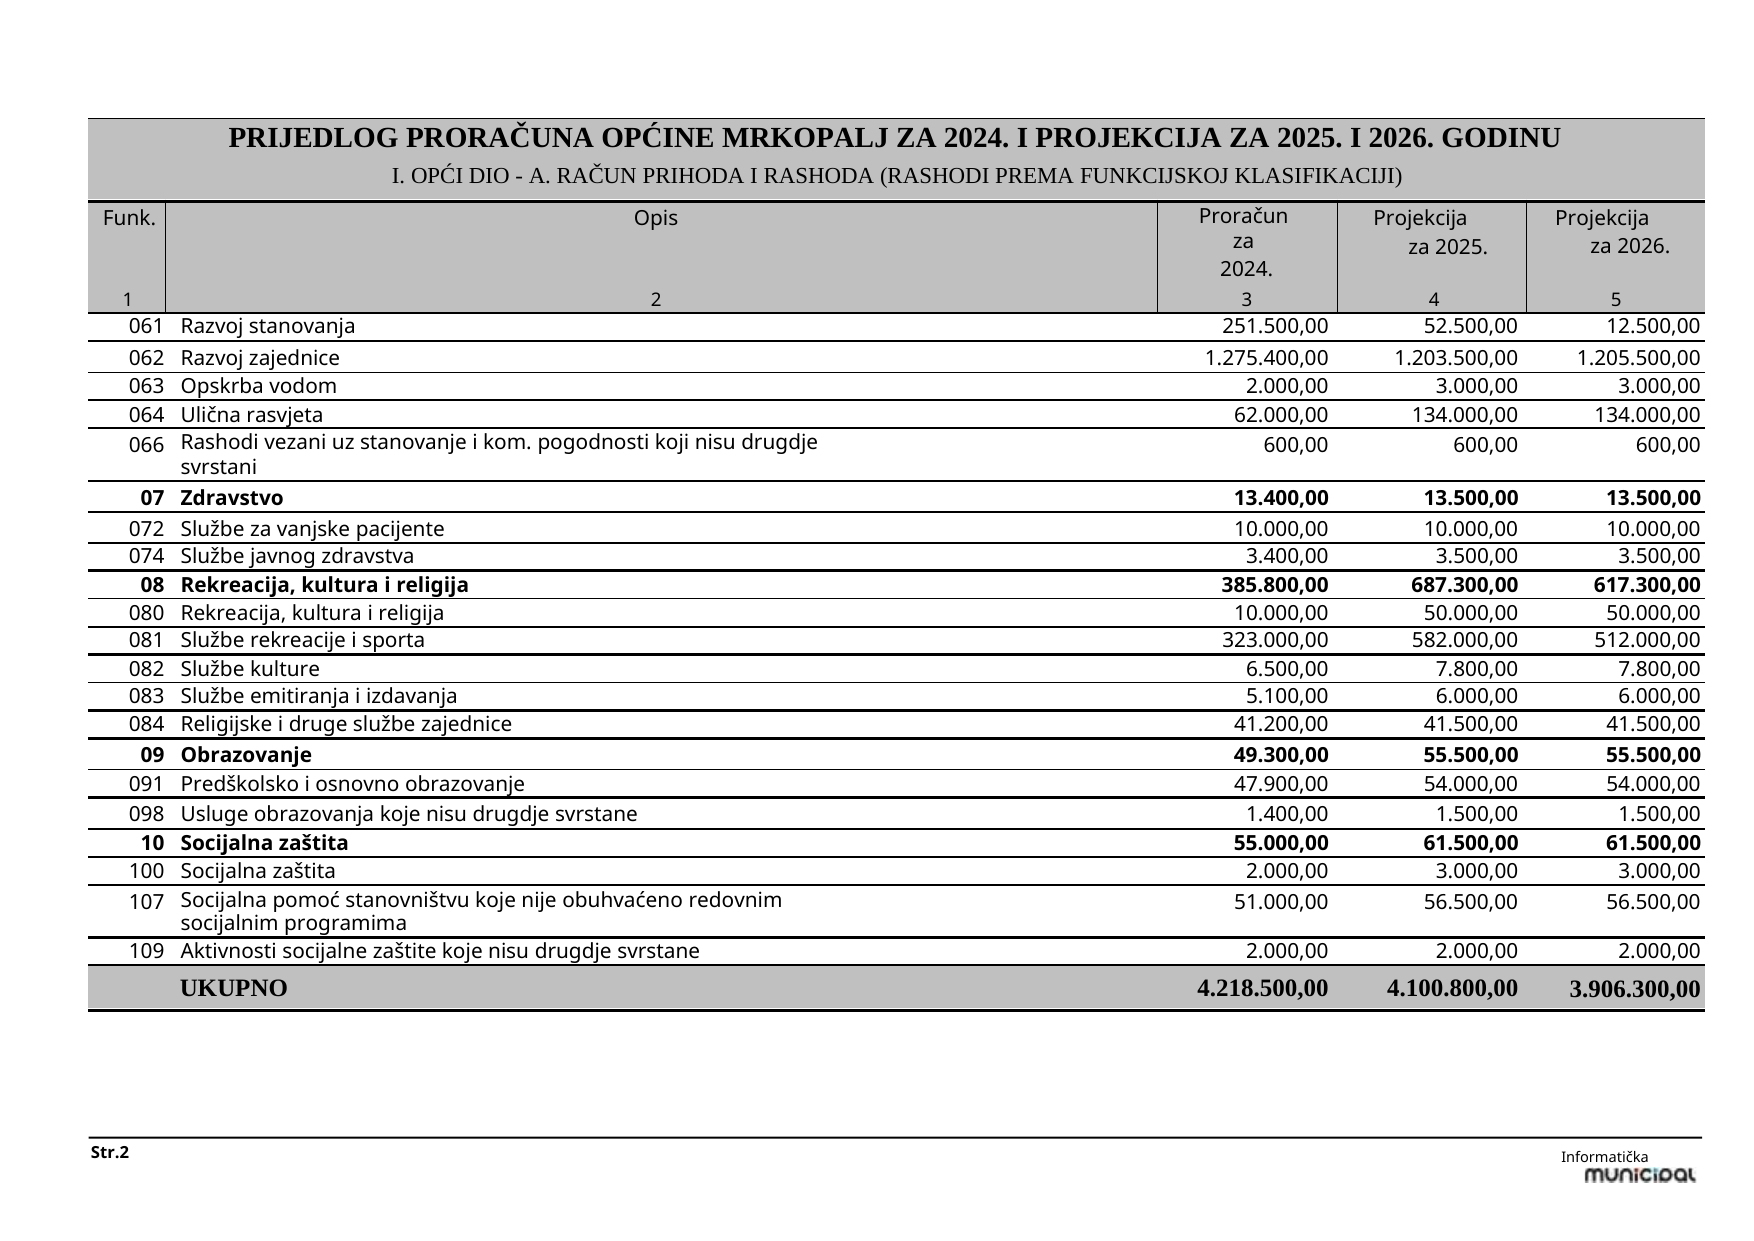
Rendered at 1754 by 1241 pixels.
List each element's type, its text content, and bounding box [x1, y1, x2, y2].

table_cell 49.300,00 [1157, 740, 1337, 769]
table_cell Službe za vanjske pacijente [165, 513, 1157, 542]
table_cell 100 [88, 858, 165, 884]
table_cell 1.205.500,00 [1526, 342, 1705, 371]
table_cell Socijalna zaštita [165, 830, 1157, 856]
table_cell 6.000,00 [1337, 683, 1526, 709]
table_cell 1 [88, 282, 165, 312]
table_cell 1.203.500,00 [1337, 342, 1526, 371]
table_cell 072 [88, 513, 165, 542]
table_cell 51.000,00 [1157, 886, 1337, 936]
table_cell Usluge obrazovanja koje nisu drugdje svrstane [165, 799, 1157, 828]
table_cell 4.100.800,00 [1337, 966, 1526, 1008]
table_cell 55.500,00 [1526, 740, 1705, 769]
table_cell 12.500,00 [1526, 314, 1705, 340]
table_cell 13.500,00 [1526, 482, 1705, 511]
table_cell 50.000,00 [1526, 599, 1705, 626]
picture [1584, 1167, 1697, 1183]
table_cell 1.500,00 [1526, 799, 1705, 828]
table_cell 41.500,00 [1337, 712, 1526, 737]
table_cell 10.000,00 [1157, 513, 1337, 542]
table_cell 2.000,00 [1526, 939, 1705, 964]
table_cell 7.800,00 [1526, 656, 1705, 681]
table_cell 47.900,00 [1157, 770, 1337, 796]
table_cell 41.200,00 [1157, 712, 1337, 737]
table_cell 56.500,00 [1337, 886, 1526, 936]
table_cell 6.000,00 [1526, 683, 1705, 709]
table_cell Rekreacija, kultura i religija [165, 599, 1157, 626]
table_cell 600,00 [1157, 429, 1337, 479]
table_cell 54.000,00 [1337, 770, 1526, 796]
table_cell Predškolsko i osnovno obrazovanje [165, 770, 1157, 796]
table_cell 3.906.300,00 [1526, 966, 1705, 1008]
table_cell UKUPNO [165, 966, 1157, 1008]
table_cell Razvoj zajednice [165, 342, 1157, 371]
table_cell 3 [1158, 282, 1337, 312]
table_cell 512.000,00 [1526, 628, 1705, 653]
table_cell Rashodi vezani uz stanovanje i kom. pogodnosti koji nisu drugdje svrstani [165, 429, 1157, 479]
table_cell 7.800,00 [1337, 656, 1526, 681]
table_cell 10.000,00 [1157, 599, 1337, 626]
table_cell 61.500,00 [1526, 830, 1705, 856]
table_cell 3.400,00 [1157, 544, 1337, 569]
table_cell 3.500,00 [1526, 544, 1705, 569]
table_cell Proračun za 2024. [1158, 203, 1337, 282]
table_cell 617.300,00 [1526, 572, 1705, 598]
table_cell 3.000,00 [1337, 858, 1526, 884]
table_cell [88, 966, 165, 1008]
table_cell 2.000,00 [1157, 858, 1337, 884]
table_cell 084 [88, 712, 165, 737]
table_cell Razvoj stanovanja [165, 314, 1157, 340]
table_cell 3.000,00 [1337, 373, 1526, 399]
table_cell Socijalna pomoć stanovništvu koje nije obuhvaćeno redovnim socijalnim programima [165, 886, 1157, 936]
table_cell Funk. [88, 203, 165, 282]
table_cell 323.000,00 [1157, 628, 1337, 653]
table_cell 1.275.400,00 [1157, 342, 1337, 371]
table_cell 55.500,00 [1337, 740, 1526, 769]
table_cell Projekcija za 2026. [1527, 203, 1705, 282]
table_cell 134.000,00 [1526, 401, 1705, 427]
table_cell Obrazovanje [165, 740, 1157, 769]
table_cell 064 [88, 401, 165, 427]
table_cell 10.000,00 [1526, 513, 1705, 542]
table_cell Religijske i druge službe zajednice [165, 712, 1157, 737]
table_cell 1.400,00 [1157, 799, 1337, 828]
table_cell 2.000,00 [1157, 939, 1337, 964]
table_cell 62.000,00 [1157, 401, 1337, 427]
table_cell 4 [1338, 282, 1526, 312]
table_cell 6.500,00 [1157, 656, 1337, 681]
table_cell 080 [88, 599, 165, 626]
table_cell 61.500,00 [1337, 830, 1526, 856]
table_cell 56.500,00 [1526, 886, 1705, 936]
table_cell 2.000,00 [1337, 939, 1526, 964]
table_cell 41.500,00 [1526, 712, 1705, 737]
table_cell Službe emitiranja i izdavanja [165, 683, 1157, 709]
table_cell 600,00 [1526, 429, 1705, 479]
table_cell 13.500,00 [1337, 482, 1526, 511]
table_cell 52.500,00 [1337, 314, 1526, 340]
table_cell 3.000,00 [1526, 858, 1705, 884]
table_cell 4.218.500,00 [1157, 966, 1337, 1008]
table_cell Opskrba vodom [165, 373, 1157, 399]
table_cell 061 [88, 314, 165, 340]
table_cell 134.000,00 [1337, 401, 1526, 427]
table_cell 081 [88, 628, 165, 653]
table_cell 09 [88, 740, 165, 769]
table_cell 107 [88, 886, 165, 936]
table_cell 082 [88, 656, 165, 681]
table_cell Zdravstvo [165, 482, 1157, 511]
table_cell 13.400,00 [1157, 482, 1337, 511]
table_cell 10.000,00 [1337, 513, 1526, 542]
table_cell 582.000,00 [1337, 628, 1526, 653]
table_cell 109 [88, 939, 165, 964]
table_cell 2.000,00 [1157, 373, 1337, 399]
table_cell 098 [88, 799, 165, 828]
table_cell 10 [88, 830, 165, 856]
table_cell 3.000,00 [1526, 373, 1705, 399]
table_cell 385.800,00 [1157, 572, 1337, 598]
table_cell Socijalna zaštita [165, 858, 1157, 884]
table_cell 08 [88, 572, 165, 598]
table_cell 55.000,00 [1157, 830, 1337, 856]
table_cell Službe rekreacije i sporta [165, 628, 1157, 653]
table_cell 07 [88, 482, 165, 511]
table_cell 066 [88, 429, 165, 479]
table_cell Ulična rasvjeta [165, 401, 1157, 427]
table_cell 5 [1527, 282, 1705, 312]
table_cell 074 [88, 544, 165, 569]
table_cell 083 [88, 683, 165, 709]
table_cell 5.100,00 [1157, 683, 1337, 709]
table_cell Službe javnog zdravstva [165, 544, 1157, 569]
table_cell 251.500,00 [1157, 314, 1337, 340]
table_cell 1.500,00 [1337, 799, 1526, 828]
table_header PRIJEDLOG PRORAČUNA OPĆINE MRKOPALJ ZA 2024. I PROJEKCIJA ZA 2025. I 2026. GODINU I. OPĆI DIO - A. RAČUN PRIHODA I RASHODA (RASHODI PREMA FUNKCIJSKOJ KLASIFIKACIJI) [88, 119, 1705, 199]
table_cell Projekcija za 2025. [1338, 203, 1526, 282]
table_cell 687.300,00 [1337, 572, 1526, 598]
table_cell 063 [88, 373, 165, 399]
table_cell 091 [88, 770, 165, 796]
table_cell 3.500,00 [1337, 544, 1526, 569]
table_cell 50.000,00 [1337, 599, 1526, 626]
table_cell 600,00 [1337, 429, 1526, 479]
table_cell 062 [88, 342, 165, 371]
table_cell Službe kulture [165, 656, 1157, 681]
table_cell Opis [166, 203, 1157, 282]
table_cell Aktivnosti socijalne zaštite koje nisu drugdje svrstane [165, 939, 1157, 964]
table_cell Rekreacija, kultura i religija [165, 572, 1157, 598]
table_cell 2 [166, 282, 1157, 312]
table_cell 54.000,00 [1526, 770, 1705, 796]
